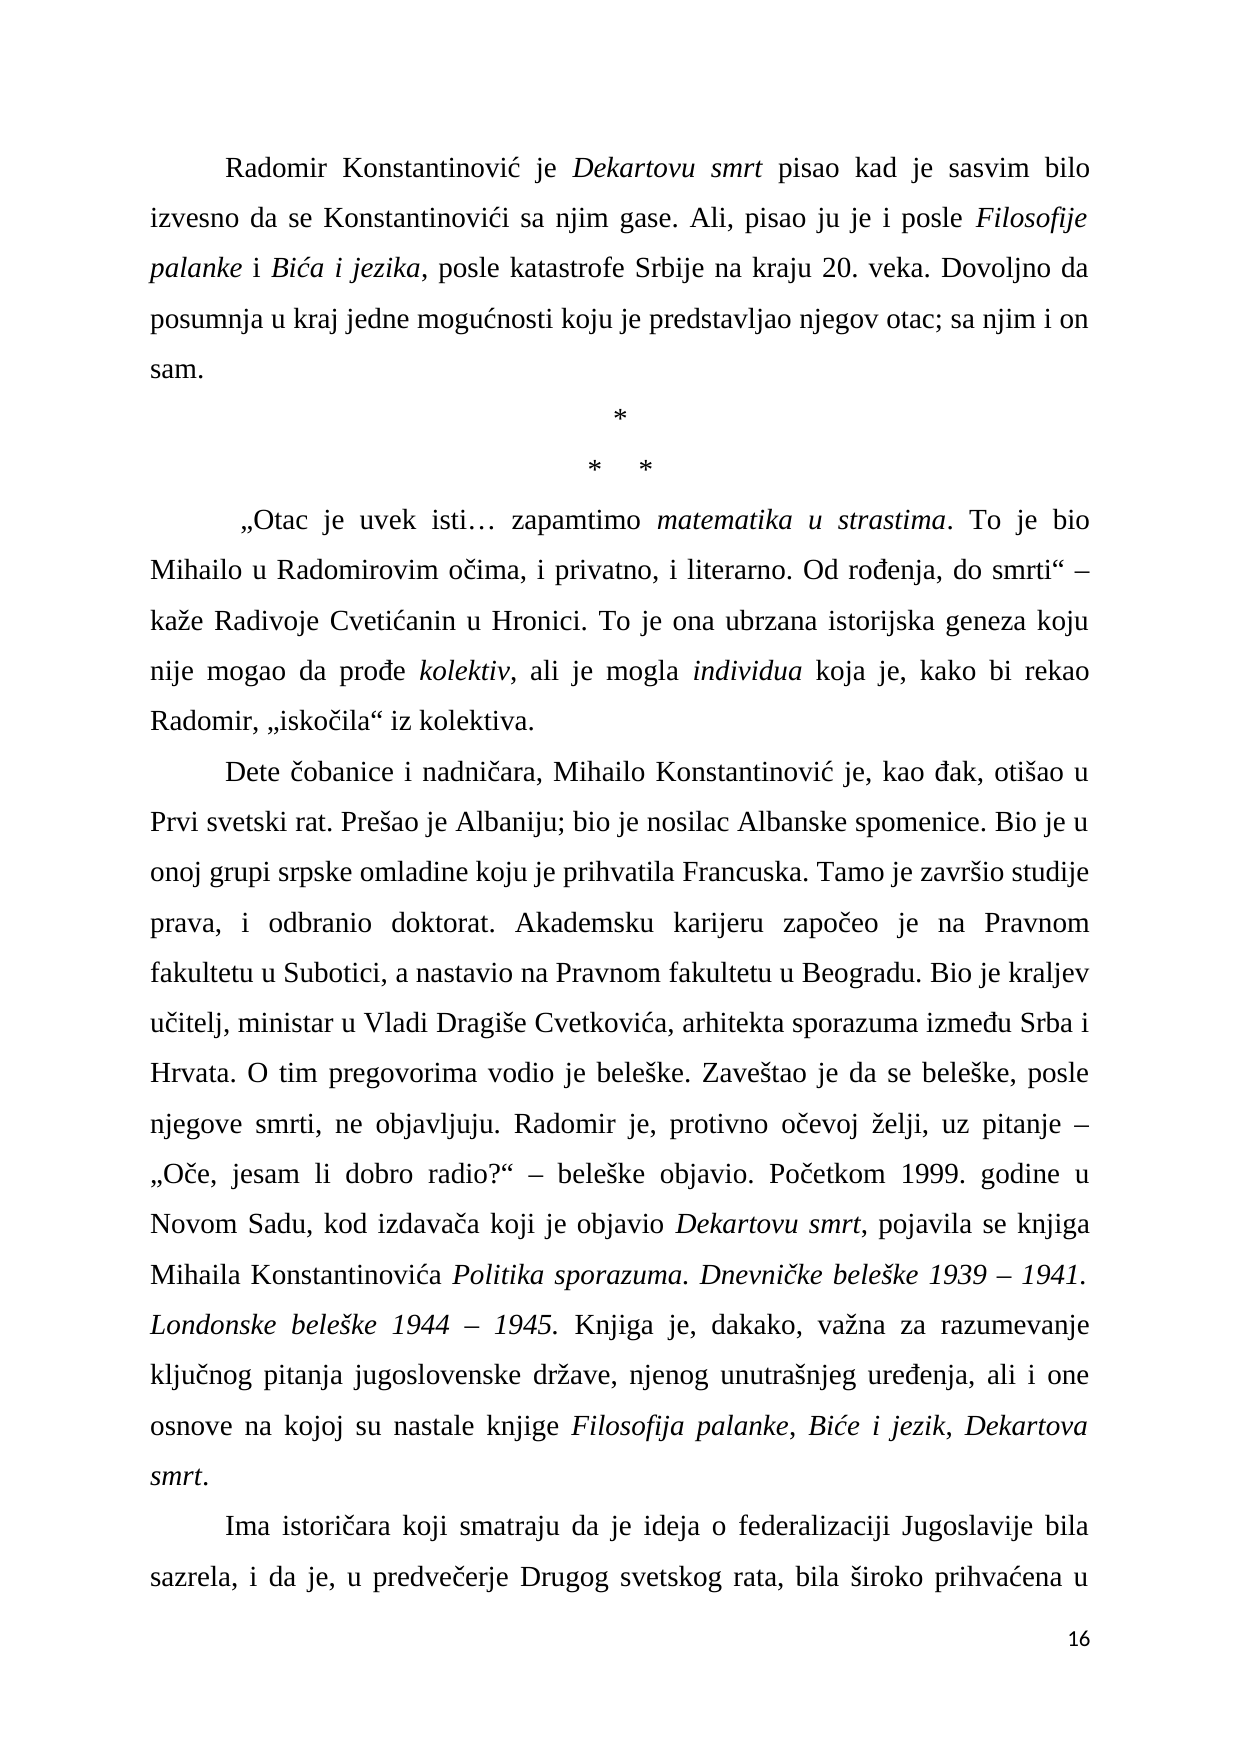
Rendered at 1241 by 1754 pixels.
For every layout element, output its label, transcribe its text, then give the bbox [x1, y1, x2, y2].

text * [150, 402, 1090, 435]
text * * [150, 452, 1090, 485]
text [150, 1508, 1090, 1592]
text Radomir Konstantinović je Dekartovu smrt pisao kad je sasvim bilo izvesno da se Konstantinovići sa njim gase. Ali, pisao ju je i posle Filosofije palanke i Bića i jezika, posle katastrofe Srbije na kraju 20. veka. Dovoljno da posumnja u kraj jedne mogućnosti koju je predstavljao njegov otac; sa njim i on sam. [150, 150, 1090, 385]
text „Otac je uvek isti… zapamtimo matematika u strastima. To je bio Mihailo u Radomirovim očima, i privatno, i literarno. Od rođenja, do smrti“ – kaže Radivoje Cvetićanin u Hronici. To je ona ubrzana istorijska geneza koju nije mogao da prođe kolektiv, ali je mogla individua koja je, kako bi rekao Radomir, „iskočila“ iz kolektiva. [150, 502, 1090, 737]
text Dete čobanice i nadničara, Mihailo Konstantinović je, kao đak, otišao u Prvi svetski rat. Prešao je Albaniju; bio je nosilac Albanske spomenice. Bio je u onoj grupi srpske omladine koju je prihvatila Francuska. Tamo je završio studije prava, i odbranio doktorat. Akademsku karijeru započeo je na Pravnom fakultetu u Subotici, a nastavio na Pravnom fakultetu u Beogradu. Bio je kraljev učitelj, ministar u Vladi Dragiše Cvetkovića, arhitekta sporazuma između Srba i Hrvata. O tim pregovorima vodio je beleške. Zaveštao je da se beleške, posle njegove smrti, ne objavljuju. Radomir je, protivno očevoj želji, uz pitanje – „Oče, jesam li dobro radio?“ – beleške objavio. Početkom 1999. godine u Novom Sadu, kod izdavača koji je objavio Dekartovu smrt, pojavila se knjiga Mihaila Konstantinovića Politika sporazuma. Dnevničke beleške 1939 – 1941. Londonske beleške 1944 – 1945. Knjiga je, dakako, važna za razumevanje ključnog pitanja jugoslovenske države, njenog unutrašnjeg uređenja, ali i one osnove na kojoj su nastale knjige Filosofija palanke, Biće i jezik, Dekartova smrt. [150, 754, 1090, 1492]
